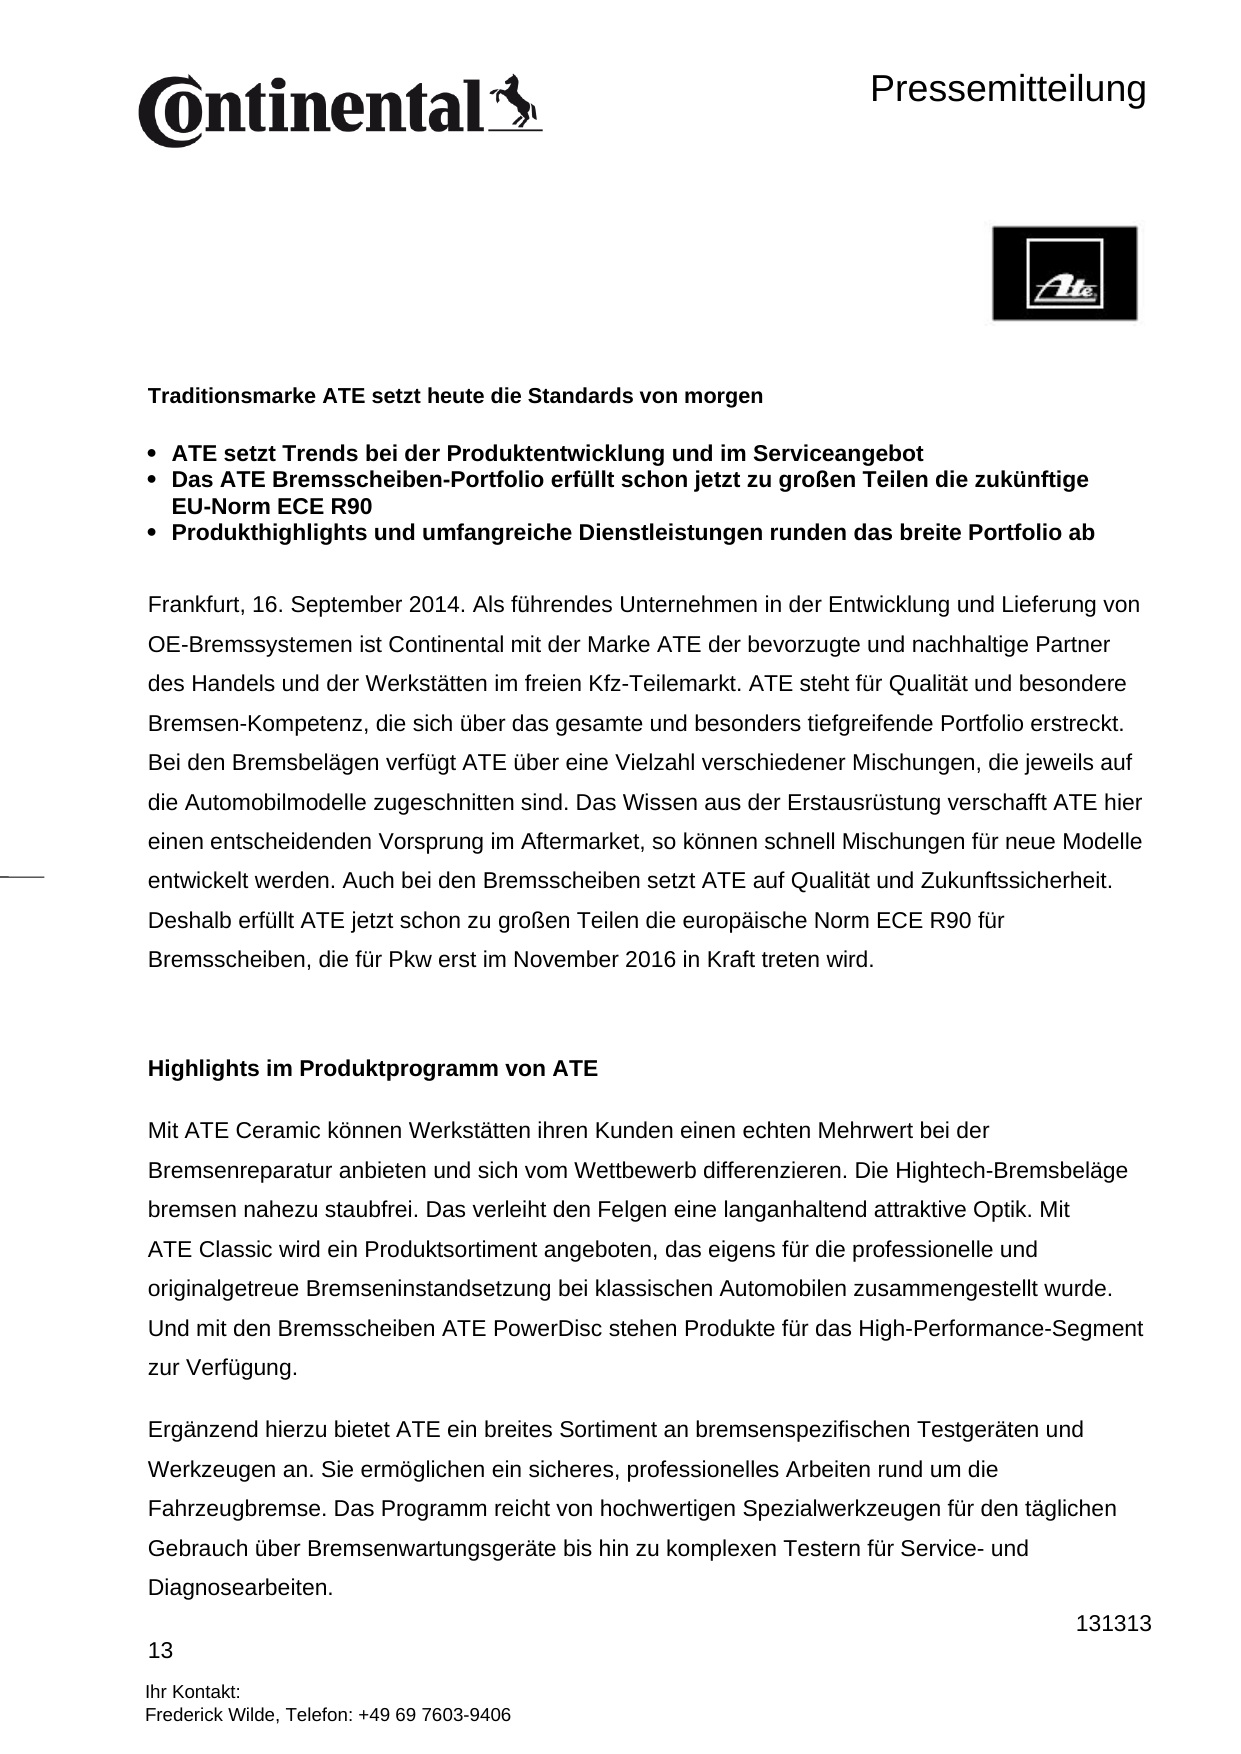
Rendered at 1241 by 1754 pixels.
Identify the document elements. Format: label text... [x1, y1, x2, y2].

text Mit ATE Ceramic können Werkstätten ihren Kunden einen echten Mehrwert bei der Bremsenreparatur anbieten und sich vom Wettbewerb differenzieren. Die Hightech-Bremsbeläge bremsen nahezu staubfrei. Das verleiht den Felgen eine langanhaltend attraktive Optik. Mit ATE Classic wird ein Produktsortiment angeboten, das eigens für die professionelle und originalgetreue Bremseninstandsetzung bei klassischen Automobilen zusammengestellt wurde. Und mit den Bremsscheiben ATE PowerDisc stehen Produkte für das High-Performance-Segment zur Verfügung. [148, 1117, 1152, 1380]
picture [983, 220, 1146, 326]
text Frankfurt, 16. September 2014. Als führendes Unternehmen in der Entwicklung und Lieferung von OE-Bremssystemen ist Continental mit der Marke ATE der bevorzugte und nachhaltige Partner des Handels und der Werkstätten im freien Kfz-Teilemarkt. ATE steht für Qualität und besondere Bremsen-Kompetenz, die sich über das gesamte und besonders tiefgreifende Portfolio erstreckt. Bei den Bremsbelägen verfügt ATE über eine Vielzahl verschiedener Mischungen, die jeweils auf die Automobilmodelle zugeschnitten sind. Das Wissen aus der Erstausrüstung verschafft ATE hier einen entscheidenden Vorsprung im Aftermarket, so können schnell Mischungen für neue Modelle entwickelt werden. Auch bei den Bremsscheiben setzt ATE auf Qualität und Zukunftssicherheit. Deshalb erfüllt ATE jetzt schon zu großen Teilen die europäische Norm ECE R90 für Bremsscheiben, die für Pkw erst im November 2016 in Kraft treten wird. [148, 591, 1152, 973]
text Das ATE Bremsscheiben-Portfolio erfüllt schon jetzt zu großen Teilen die zukünftige EU-Norm ECE R90 [148, 466, 1152, 519]
text Produkthighlights und umfangreiche Dienstleistungen runden das breite Portfolio ab [148, 519, 1152, 545]
subtitle Highlights im Produktprogramm von ATE [148, 1055, 1152, 1081]
text Ergänzend hierzu bietet ATE ein breites Sortiment an bremsenspezifischen Testgeräten und Werkzeugen an. Sie ermöglichen ein sicheres, professionelles Arbeiten rund um die Fahrzeugbremse. Das Programm reicht von hochwertigen Spezialwerkzeugen für den täglichen Gebrauch über Bremsenwartungsgeräte bis hin zu komplexen Testern für Service- und Diagnosearbeiten. [148, 1416, 1152, 1601]
picture [137, 71, 545, 150]
text ATE setzt Trends bei der Produktentwicklung und im Serviceangebot [148, 440, 1152, 466]
